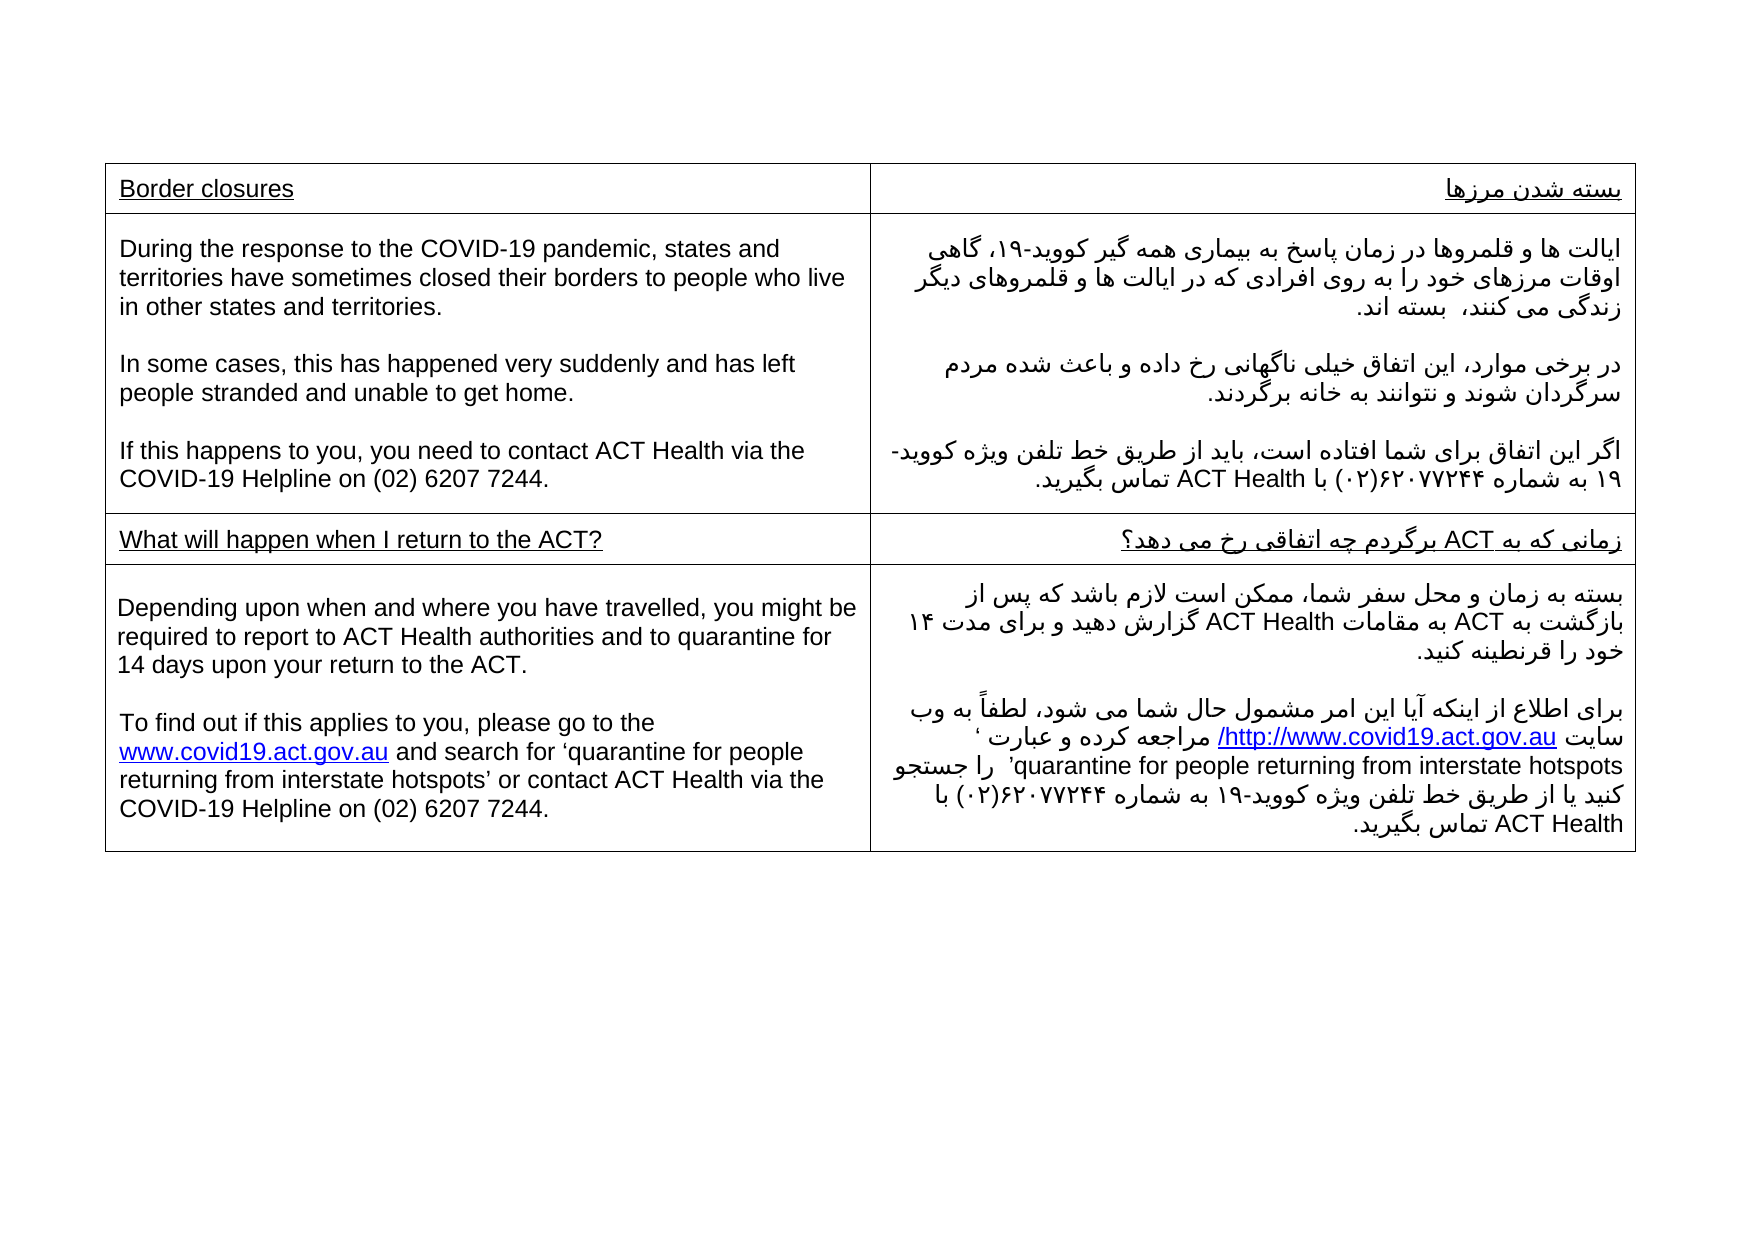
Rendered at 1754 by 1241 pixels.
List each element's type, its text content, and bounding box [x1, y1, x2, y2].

table_cell زمانی که به ACT برگردم چه اتفاقی رخ می دهد؟ [871, 514, 1635, 564]
table_cell بسته شدن مرزها [871, 164, 1635, 213]
table_cell ایالت ها و قلمروها در زمان پاسخ به بیماری همه گیر کووید-۱۹، گاهی اوقات مرزهای خود را به روی افرادی که در ایالت ها و قلمروهای دیگر زندگی می کنند، بسته اند. در برخی موارد، این اتفاق خیلی ناگهانی رخ داده و باعث شده مردم سرگردان شوند و نتوانند به خانه برگردند. اگر این اتفاق برای شما افتاده است، باید از طریق خط تلفن ویژه کووید-۱۹ به شماره ۶۲۰۷۷۲۴۴(۰۲) با ACT Health تماس بگیرید. [871, 214, 1635, 513]
table_cell بسته به زمان و محل سفر شما، ممکن است لازم باشد که پس از بازگشت به ACT به مقامات ACT Health گزارش دهید و برای مدت ۱۴ خود را قرنطینه کنید. برای اطلاع از اینکه آیا این امر مشمول حال شما می شود، لطفاً به وب سایت http://www.covid19.act.gov.au/ مراجعه کرده و عبارت ‘quarantine for people returning from interstate hotspots’ را جستجو کنید یا از طریق خط تلفن ویژه کووید-۱۹ به شماره ۶۲۰۷۷۲۴۴(۰۲) با ACT Health تماس بگیرید. [871, 565, 1635, 851]
table_cell What will happen when I return to the ACT? [106, 514, 870, 564]
table_cell Depending upon when and where you have travelled, you might be required to report to ACT Health authorities and to quarantine for 14 days upon your return to the ACT. To find out if this applies to you, please go to the www.covid19.act.gov.au and search for ‘quarantine for people returning from interstate hotspots’ or contact ACT Health via the COVID-19 Helpline on (02) 6207 7244. [106, 565, 870, 851]
table_cell During the response to the COVID-19 pandemic, states and territories have sometimes closed their borders to people who live in other states and territories. In some cases, this has happened very suddenly and has left people stranded and unable to get home. If this happens to you, you need to contact ACT Health via the COVID-19 Helpline on (02) 6207 7244. [106, 214, 870, 513]
table_cell Border closures [106, 164, 870, 213]
